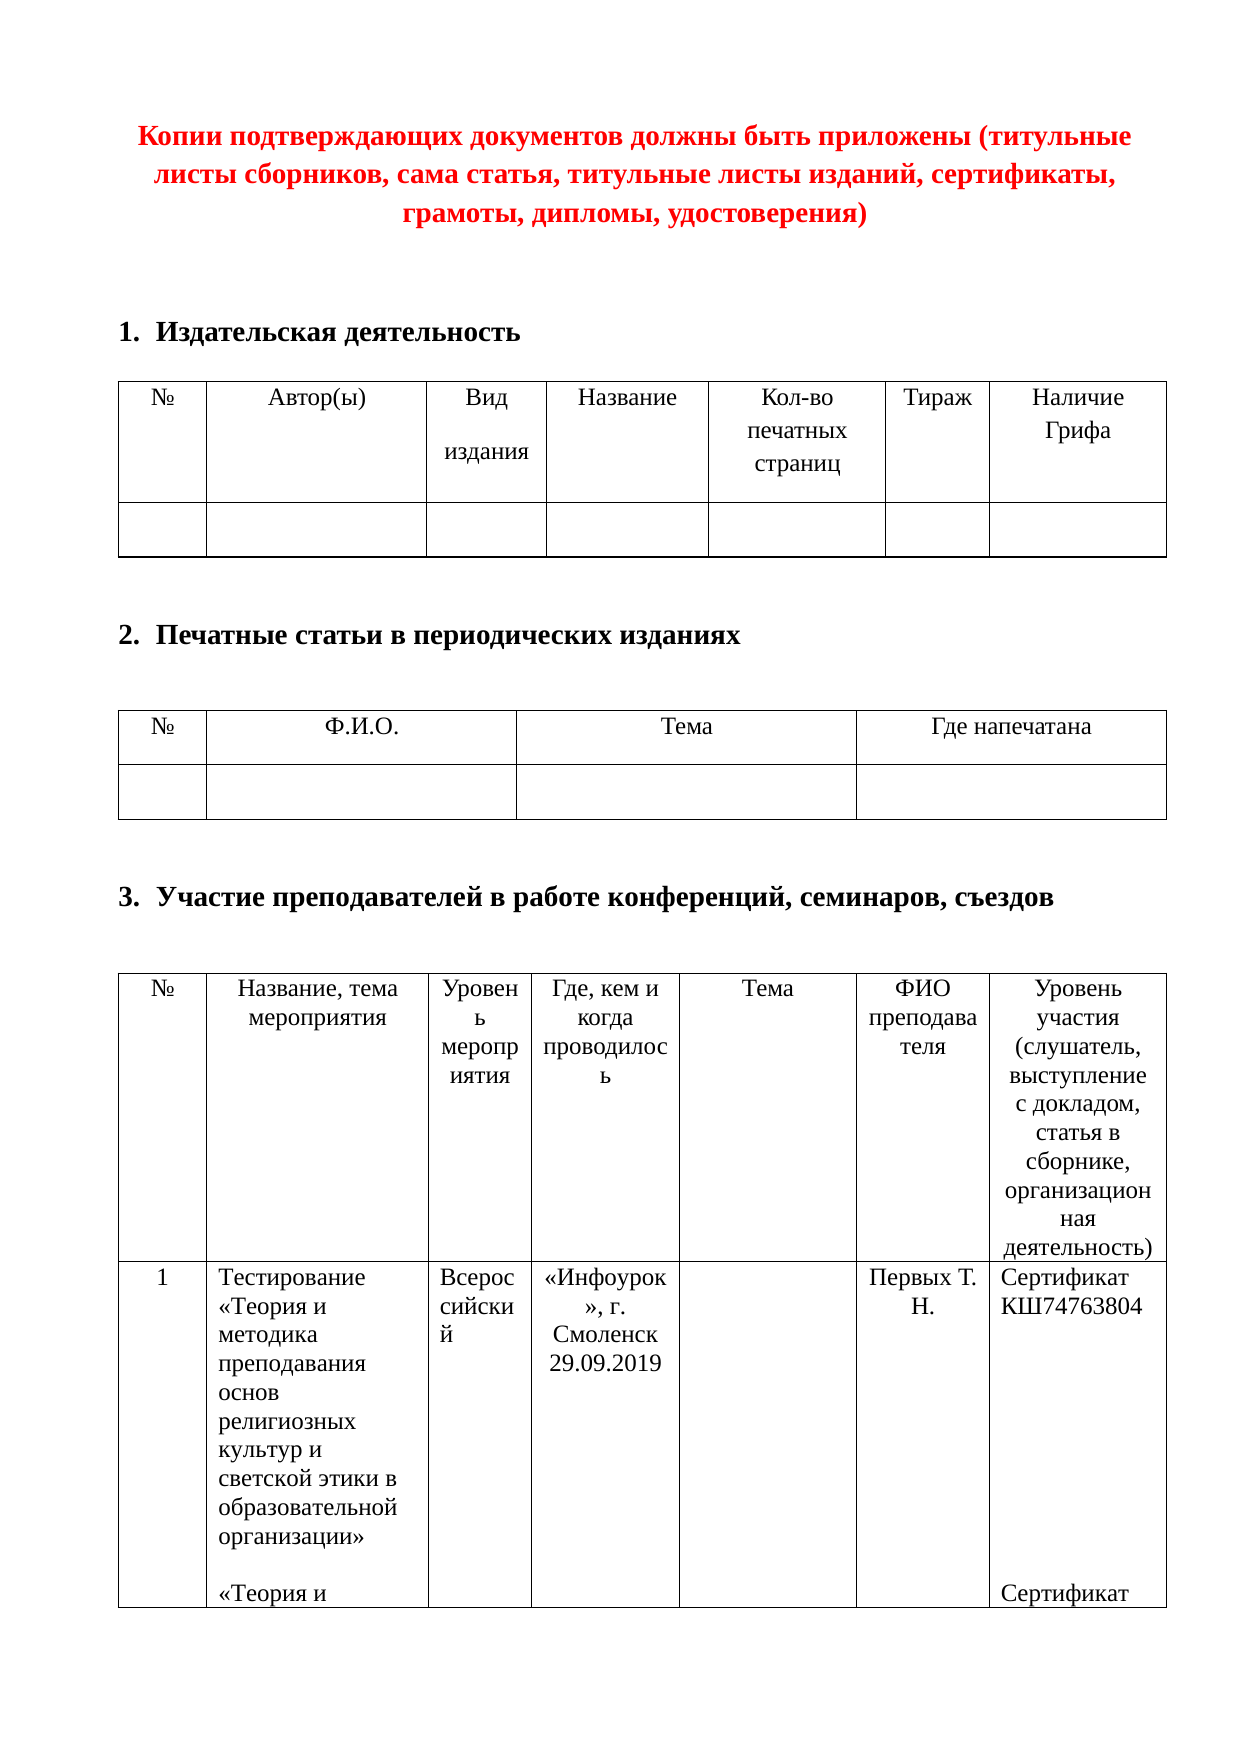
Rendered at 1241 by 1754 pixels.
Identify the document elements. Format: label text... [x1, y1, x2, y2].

table_header Уровень участия (слушатель, выступление с докладом, статья в сборнике, организационная деятельность) [990, 974, 1166, 1261]
table_header Тираж [886, 382, 989, 502]
table_header Автор(ы) [207, 382, 426, 502]
table_cell [680, 1262, 856, 1607]
table_header № [119, 382, 206, 502]
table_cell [207, 1262, 428, 1607]
list Участие преподавателей в работе конференций, семинаров, съездов [118, 879, 1152, 913]
list Издательская деятельность [118, 314, 1152, 347]
table_header Ф.И.О. [207, 711, 516, 764]
list Печатные статьи в периодических изданиях [118, 617, 1152, 650]
table_cell [547, 503, 708, 556]
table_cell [429, 1262, 531, 1607]
table_header № [119, 711, 206, 764]
table_cell [119, 503, 206, 556]
table_header Тема [517, 711, 856, 764]
table_cell [427, 503, 546, 556]
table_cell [532, 1262, 679, 1607]
table_header Название [547, 382, 708, 502]
table_cell 1 [119, 1262, 206, 1607]
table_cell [990, 1262, 1166, 1607]
table_cell [709, 503, 885, 556]
table_header Где, кем и когда проводилось [532, 974, 679, 1261]
table_cell [207, 765, 516, 819]
table_cell Первых Т. Н. [857, 1262, 989, 1607]
table_cell [857, 765, 1166, 819]
table_cell [990, 503, 1166, 556]
table_header ФИО преподавателя [857, 974, 989, 1261]
table_header Название, тема мероприятия [207, 974, 428, 1261]
table_cell [207, 503, 426, 556]
table_header Кол-во печатных страниц [709, 382, 885, 502]
text Копии подтверждающих документов должны быть приложены (титульные листы сборников, сама статья, титульные листы изданий, сертификаты, грамоты, дипломы, удостоверения) [118, 118, 1152, 229]
table_header Тема [680, 974, 856, 1261]
table_cell [119, 765, 206, 819]
table_header Где напечатана [857, 711, 1166, 764]
table_header Уровень мероприятия [429, 974, 531, 1261]
table_header № [119, 974, 206, 1261]
table_header Наличие Грифа [990, 382, 1166, 502]
table_header Вид издания [427, 382, 546, 502]
table_cell [517, 765, 856, 819]
table_cell [886, 503, 989, 556]
